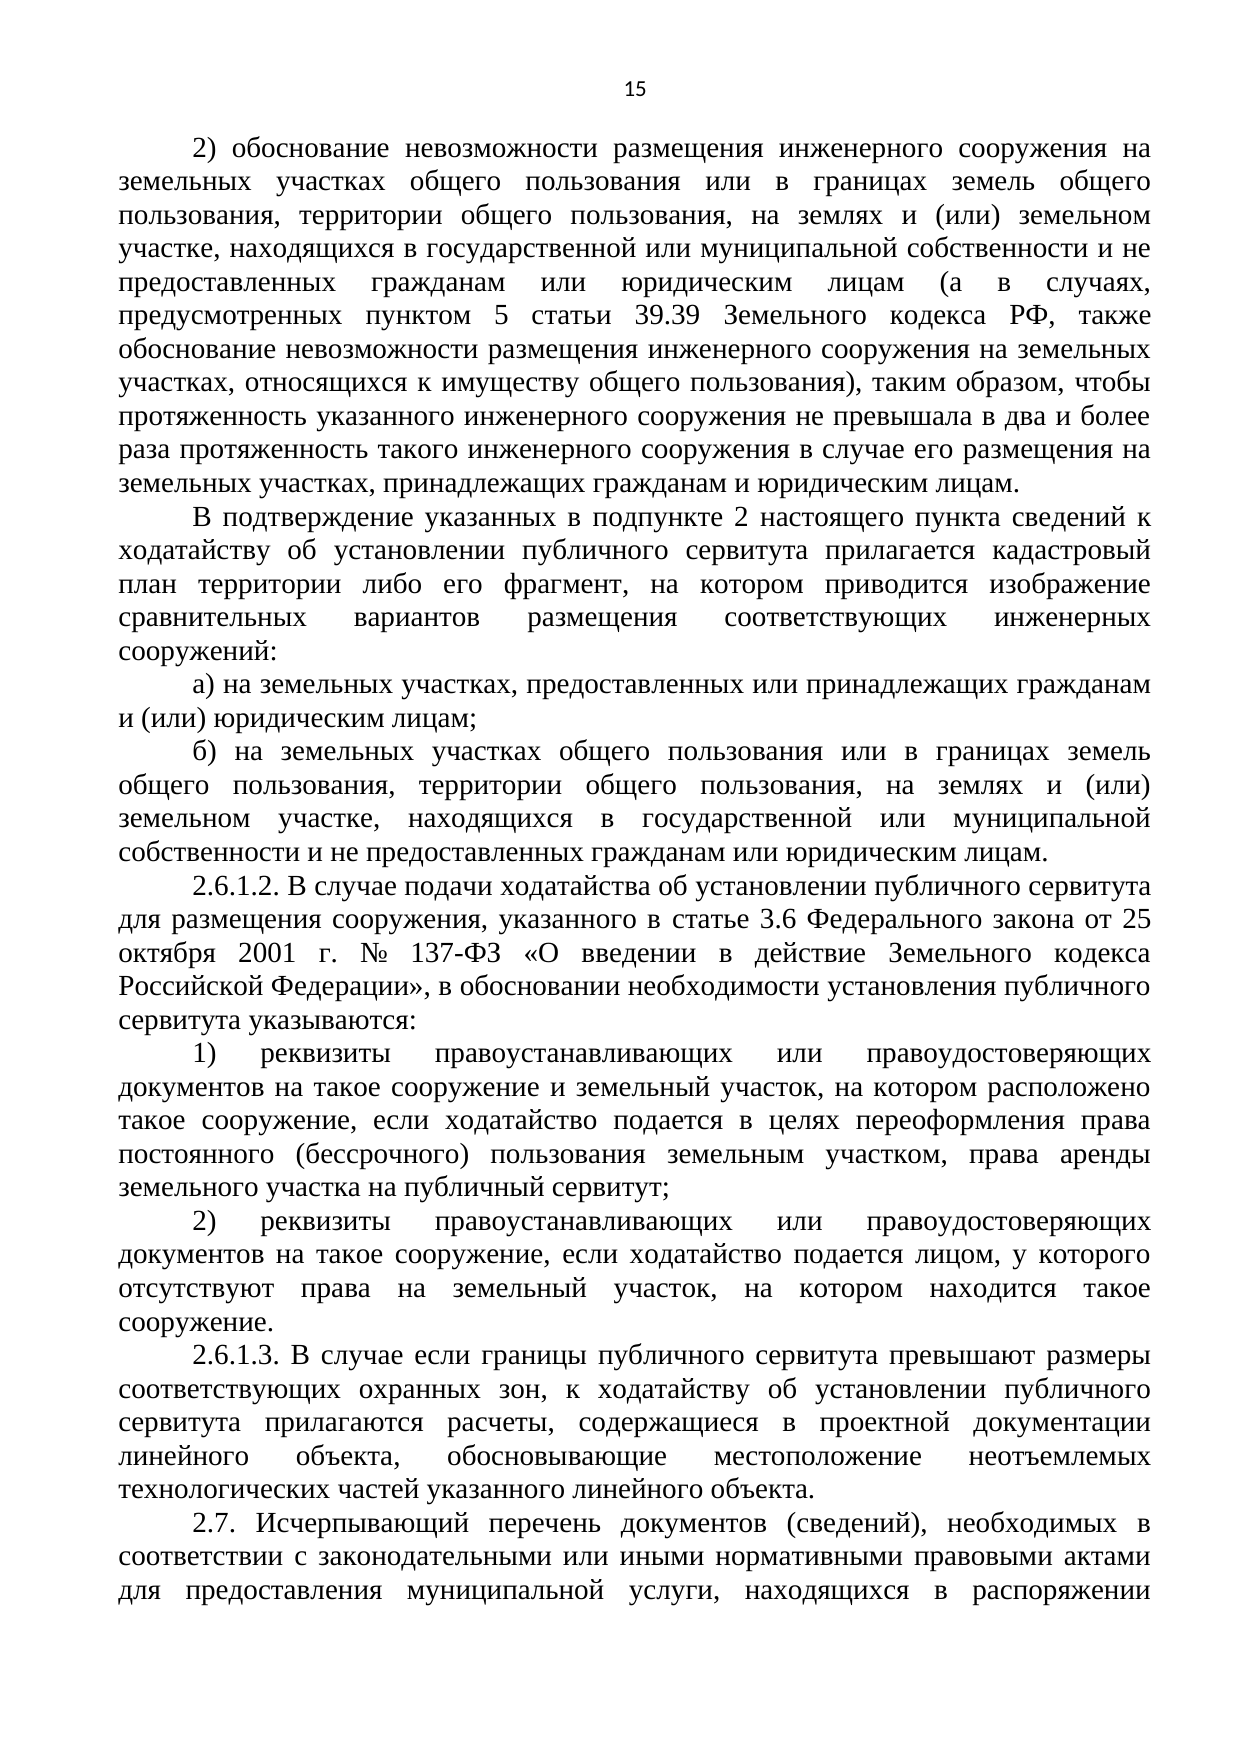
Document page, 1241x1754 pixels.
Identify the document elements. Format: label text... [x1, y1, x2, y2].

text 2) реквизиты правоустанавливающих или правоудостоверяющих документов на такое сооружение, если ходатайство подается лицом, у которого отсутствуют права на земельный участок, на котором находится такое сооружение. [118, 1203, 1152, 1337]
text В подтверждение указанных в подпункте 2 настоящего пункта сведений к ходатайству об установлении публичного сервитута прилагается кадастровый план территории либо его фрагмент, на котором приводится изображение сравнительных вариантов размещения соответствующих инженерных сооружений: [118, 499, 1152, 666]
text 2.6.1.3. В случае если границы публичного сервитута превышают размеры соответствующих охранных зон, к ходатайству об установлении публичного сервитута прилагаются расчеты, содержащиеся в проектной документации линейного объекта, обосновывающие местоположение неотъемлемых технологических частей указанного линейного объекта. [118, 1337, 1152, 1505]
text б) на земельных участках общего пользования или в границах земель общего пользования, территории общего пользования, на землях и (или) земельном участке, находящихся в государственной или муниципальной собственности и не предоставленных гражданам или юридическим лицам. [118, 733, 1152, 868]
text а) на земельных участках, предоставленных или принадлежащих гражданам и (или) юридическим лицам; [118, 666, 1152, 733]
text 2) обоснование невозможности размещения инженерного сооружения на земельных участках общего пользования или в границах земель общего пользования, территории общего пользования, на землях и (или) земельном участке, находящихся в государственной или муниципальной собственности и не предоставленных гражданам или юридическим лицам (а в случаях, предусмотренных пунктом 5 статьи 39.39 Земельного кодекса РФ, также обоснование невозможности размещения инженерного сооружения на земельных участках, относящихся к имуществу общего пользования), таким образом, чтобы протяженность указанного инженерного сооружения не превышала в два и более раза протяженность такого инженерного сооружения в случае его размещения на земельных участках, принадлежащих гражданам и юридическим лицам. [118, 130, 1152, 499]
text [118, 1505, 1152, 1606]
text 1) реквизиты правоустанавливающих или правоудостоверяющих документов на такое сооружение и земельный участок, на котором расположено такое сооружение, если ходатайство подается в целях переоформления права постоянного (бессрочного) пользования земельным участком, права аренды земельного участка на публичный сервитут; [118, 1035, 1152, 1203]
text 2.6.1.2. В случае подачи ходатайства об установлении публичного сервитута для размещения сооружения, указанного в статье 3.6 Федерального закона от 25 октября 2001 г. № 137-ФЗ «О введении в действие Земельного кодекса Российской Федерации», в обосновании необходимости установления публичного сервитута указываются: [118, 868, 1152, 1035]
